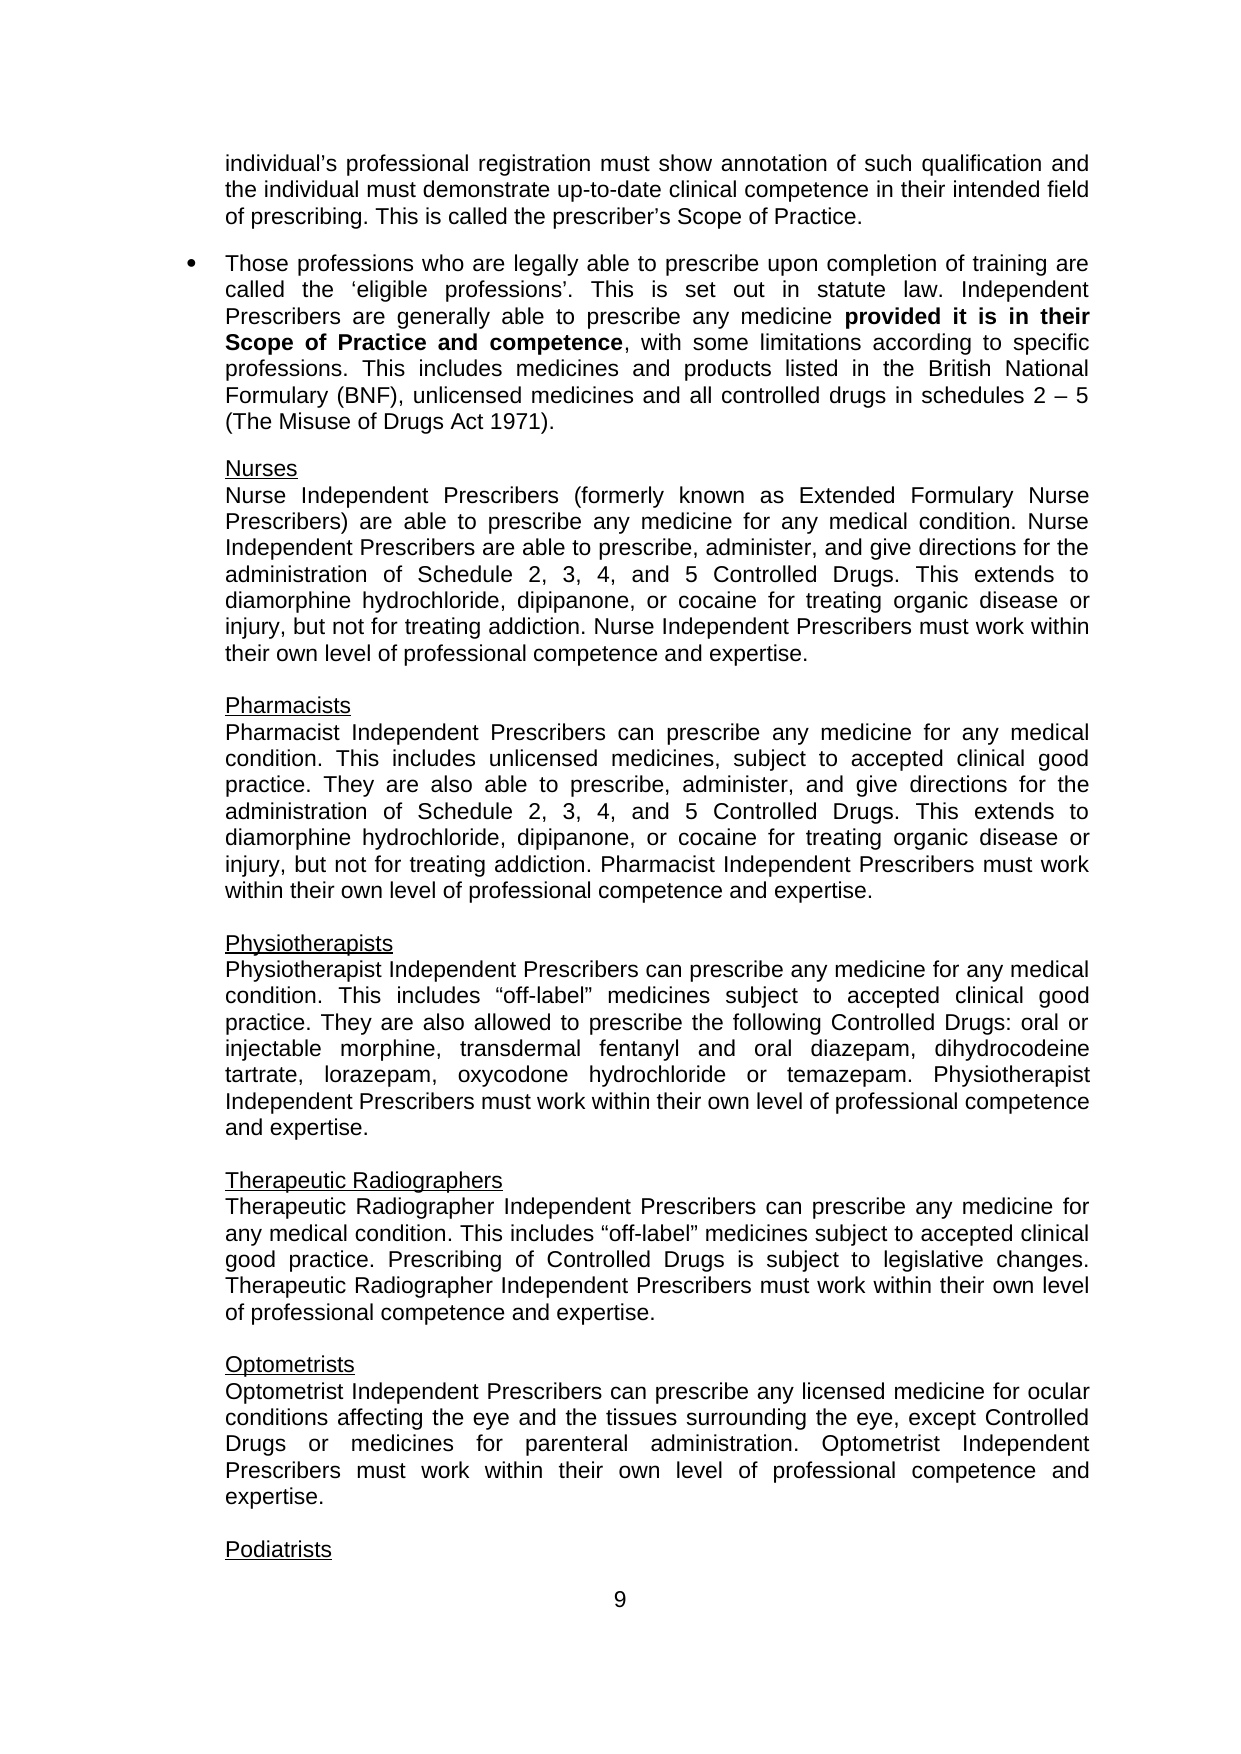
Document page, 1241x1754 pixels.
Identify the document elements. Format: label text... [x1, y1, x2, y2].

list Optometrist Independent Prescribers can prescribe any licensed medicine for ocular conditions affecting the eye and the tissues surrounding the eye, except Controlled Drugs or medicines for parenteral administration. Optometrist Independent Prescribers must work within their own level of professional competence and expertise. [225, 1378, 1090, 1509]
list Optometrists [225, 1351, 1090, 1378]
list Physiotherapists [225, 929, 1090, 956]
list Those professions who are legally able to prescribe upon completion of training are called the ‘eligible professions’. This is set out in statute law. Independent Prescribers are generally able to prescribe any medicine provided it is in their Scope of Practice and competence, with some limitations according to specific professions. This includes medicines and products listed in the British National Formulary (BNF), unlicensed medicines and all controlled drugs in schedules 2 – 5 (The Misuse of Drugs Act 1971). [187, 250, 1090, 434]
list Podiatrists [225, 1536, 1090, 1562]
list Therapeutic Radiographer Independent Prescribers can prescribe any medicine for any medical condition. This includes “off-label” medicines subject to accepted clinical good practice. Prescribing of Controlled Drugs is subject to legislative changes. Therapeutic Radiographer Independent Prescribers must work within their own level of professional competence and expertise. [225, 1193, 1090, 1325]
list Nurse Independent Prescribers (formerly known as Extended Formulary Nurse Prescribers) are able to prescribe any medicine for any medical condition. Nurse Independent Prescribers are able to prescribe, administer, and give directions for the administration of Schedule 2, 3, 4, and 5 Controlled Drugs. This extends to diamorphine hydrochloride, dipipanone, or cocaine for treating organic disease or injury, but not for treating addiction. Nurse Independent Prescribers must work within their own level of professional competence and expertise. [225, 482, 1090, 666]
list Pharmacist Independent Prescribers can prescribe any medicine for any medical condition. This includes unlicensed medicines, subject to accepted clinical good practice. They are also able to prescribe, administer, and give directions for the administration of Schedule 2, 3, 4, and 5 Controlled Drugs. This extends to diamorphine hydrochloride, dipipanone, or cocaine for treating organic disease or injury, but not for treating addiction. Pharmacist Independent Prescribers must work within their own level of professional competence and expertise. [225, 719, 1090, 903]
list Pharmacists [225, 692, 1090, 719]
list Physiotherapist Independent Prescribers can prescribe any medicine for any medical condition. This includes “off-label” medicines subject to accepted clinical good practice. They are also allowed to prescribe the following Controlled Drugs: oral or injectable morphine, transdermal fentanyl and oral diazepam, dihydrocodeine tartrate, lorazepam, oxycodone hydrochloride or temazepam. Physiotherapist Independent Prescribers must work within their own level of professional competence and expertise. [225, 956, 1090, 1140]
list Nurses [225, 455, 1090, 482]
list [187, 150, 1090, 229]
list Therapeutic Radiographers [225, 1167, 1090, 1193]
